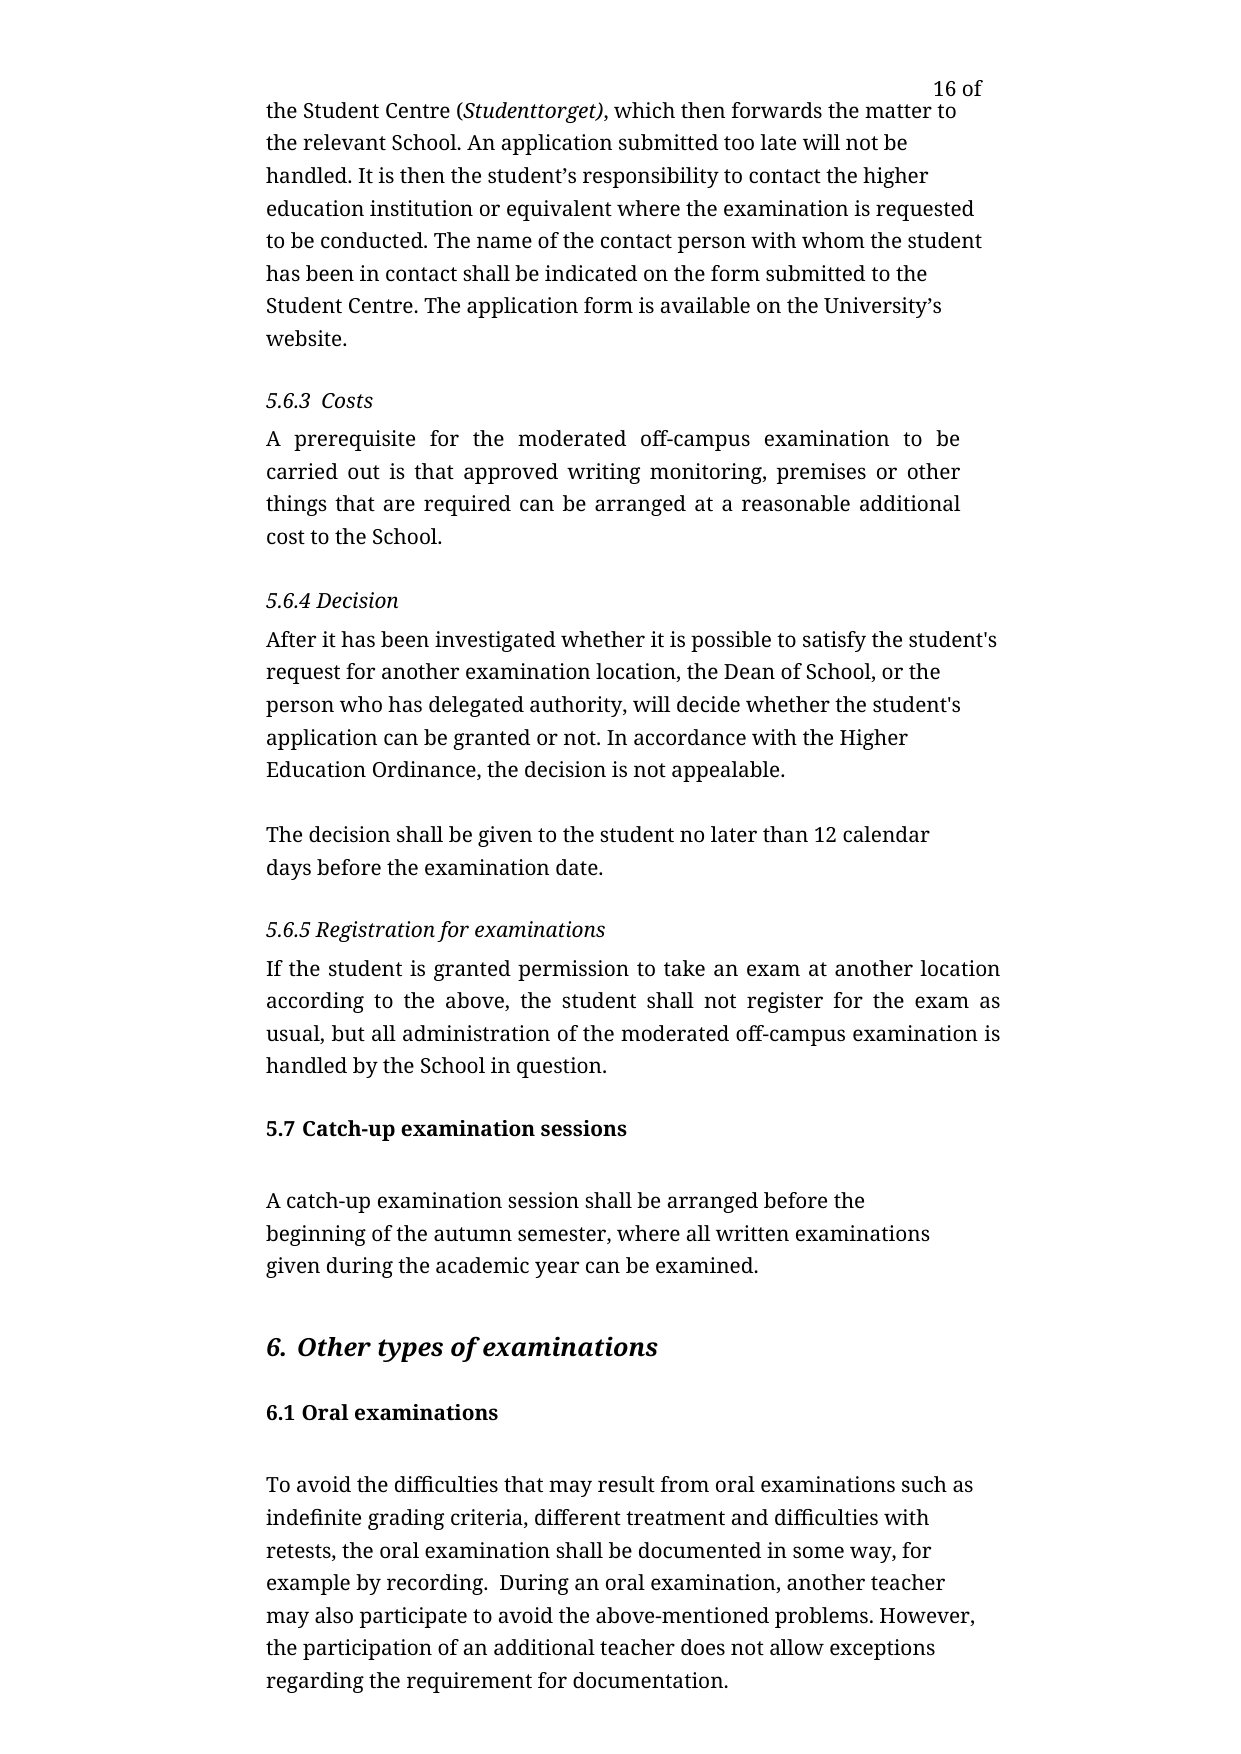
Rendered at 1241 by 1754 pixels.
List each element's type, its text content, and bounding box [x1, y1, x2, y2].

text If the student is granted permission to take an exam at another location according to the above, the student shall not register for the exam as usual, but all administration of the moderated off-campus examination is handled by the School in question. [266, 954, 1001, 1080]
subtitle Other types of examinations [266, 1329, 1065, 1363]
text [266, 96, 985, 352]
list Registration for examinations [266, 916, 1065, 944]
list Costs [266, 386, 1065, 414]
subtitle Catch-up examination sessions [266, 1114, 1065, 1142]
subtitle Oral examinations [266, 1398, 1065, 1426]
list Decision [266, 587, 1065, 615]
text A catch-up examination session shall be arranged before the beginning of the autumn semester, where all written examinations given during the academic year can be examined. [266, 1186, 956, 1280]
text A prerequisite for the moderated off-campus examination to be carried out is that approved writing monitoring, premises or other things that are required can be arranged at a reasonable additional cost to the School. [266, 424, 961, 551]
text To avoid the difficulties that may result from oral examinations such as indefinite grading criteria, different treatment and difficulties with retests, the oral examination shall be documented in some way, for example by recording. During an oral examination, another teacher may also participate to avoid the above-mentioned problems. However, the participation of an additional teacher does not allow exceptions regarding the requirement for documentation. [266, 1471, 987, 1694]
text The decision shall be given to the student no later than 12 calendar days before the examination date. [266, 821, 954, 882]
text After it has been investigated whether it is possible to satisfy the student's request for another examination location, the Dean of School, or the person who has delegated authority, will decide whether the student's application can be granted or not. In accordance with the Higher Education Ordinance, the decision is not appealable. [266, 625, 1003, 784]
